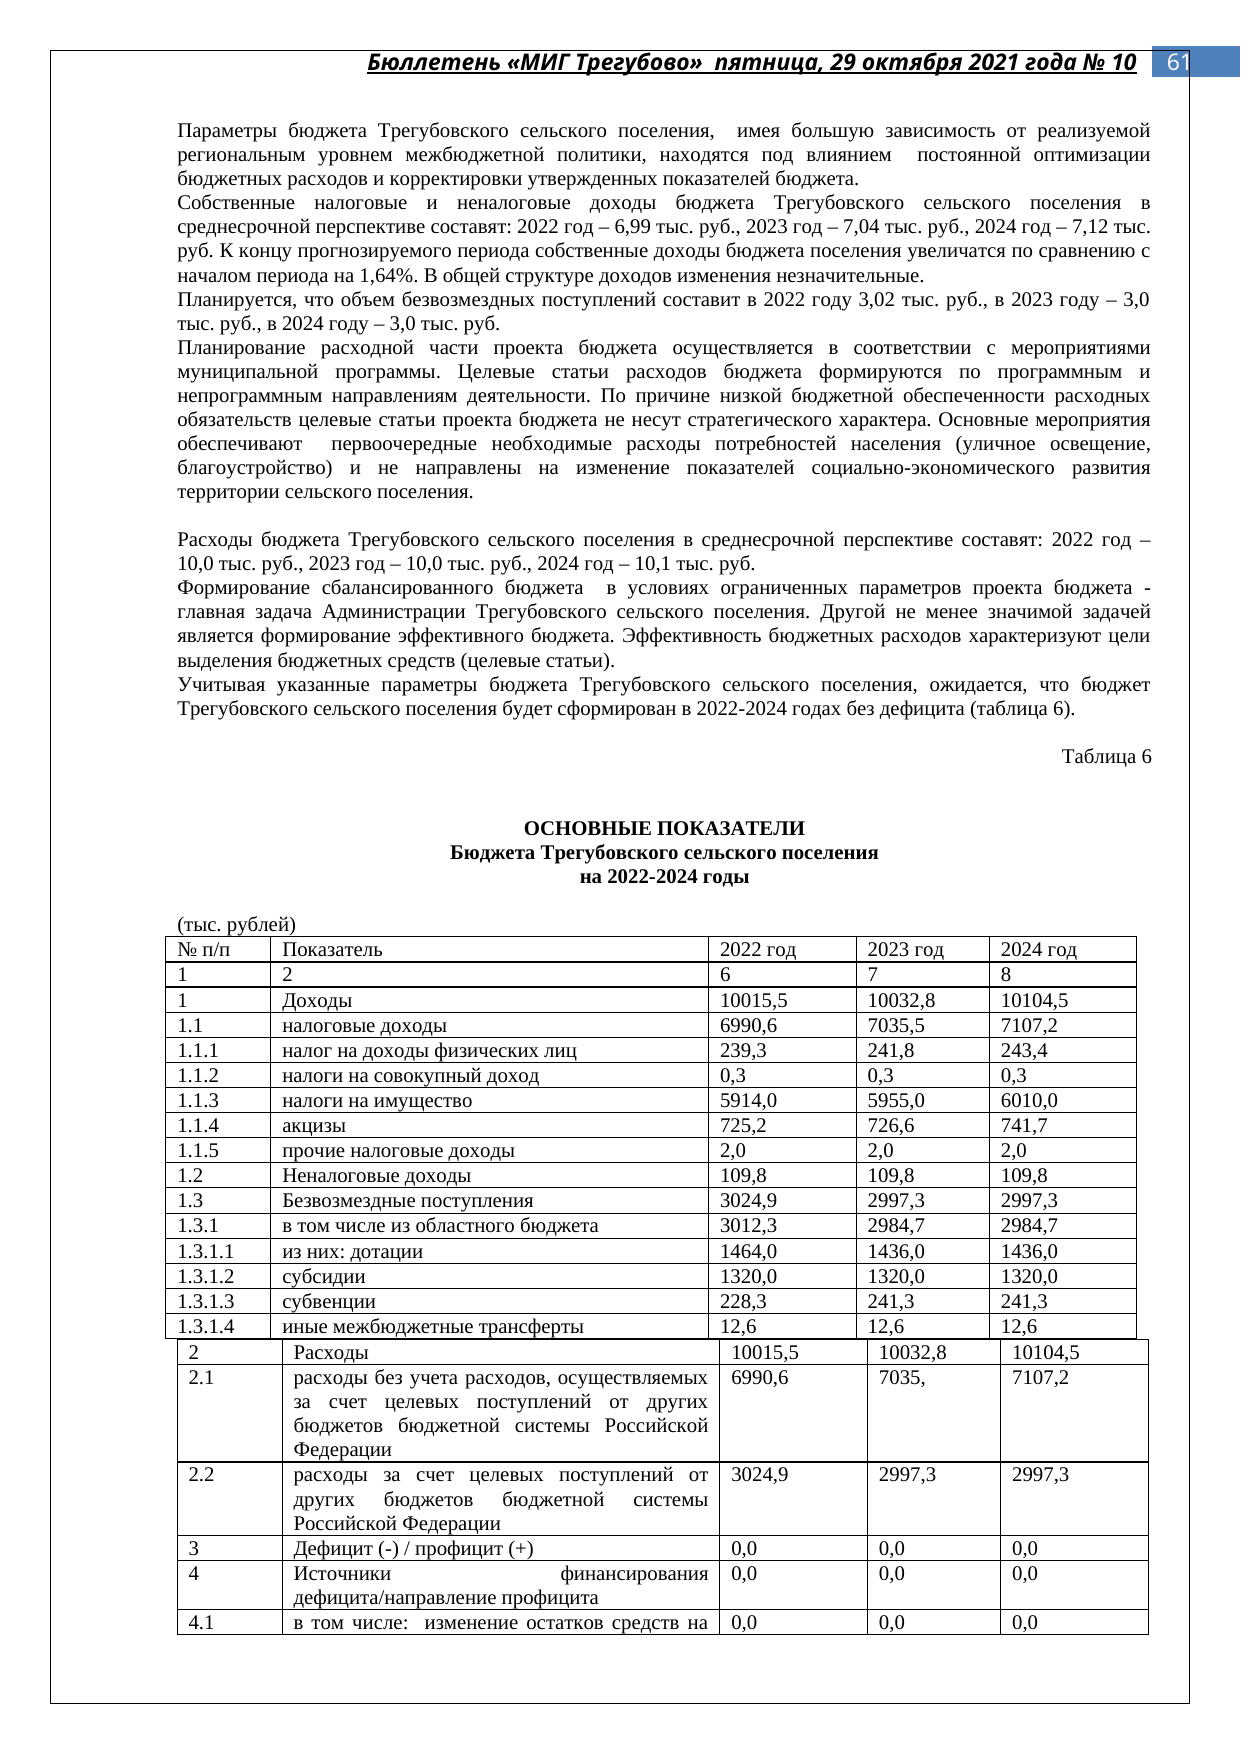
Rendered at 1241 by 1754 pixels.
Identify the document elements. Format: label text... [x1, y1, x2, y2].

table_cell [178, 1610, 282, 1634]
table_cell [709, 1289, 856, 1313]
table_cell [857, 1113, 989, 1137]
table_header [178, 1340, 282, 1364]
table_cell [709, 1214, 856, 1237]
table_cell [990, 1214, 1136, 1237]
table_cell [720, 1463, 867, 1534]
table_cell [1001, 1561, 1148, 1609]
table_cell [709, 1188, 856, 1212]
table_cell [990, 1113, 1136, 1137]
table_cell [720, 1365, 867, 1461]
table_cell налог на доходы физических лиц [271, 1038, 708, 1062]
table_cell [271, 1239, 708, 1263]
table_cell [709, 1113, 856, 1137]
table_cell налоги на совокупный доход [271, 1063, 708, 1087]
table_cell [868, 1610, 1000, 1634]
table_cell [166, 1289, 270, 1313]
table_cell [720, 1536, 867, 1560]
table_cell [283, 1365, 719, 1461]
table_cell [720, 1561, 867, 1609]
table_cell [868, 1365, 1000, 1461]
text Бюджета Трегубовского сельского поселения [177, 840, 1152, 864]
table_cell 243,4 [990, 1038, 1136, 1062]
table_cell 8 [990, 963, 1136, 986]
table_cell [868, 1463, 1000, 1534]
table_cell 10015,5 [709, 988, 856, 1012]
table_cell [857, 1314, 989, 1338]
table_cell 0,3 [709, 1063, 856, 1087]
table_header Показатель [271, 937, 708, 961]
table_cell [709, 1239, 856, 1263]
text Таблица 6 [177, 744, 1152, 768]
table_cell 0,3 [857, 1063, 989, 1087]
text (тыс. рублей) [177, 912, 1152, 936]
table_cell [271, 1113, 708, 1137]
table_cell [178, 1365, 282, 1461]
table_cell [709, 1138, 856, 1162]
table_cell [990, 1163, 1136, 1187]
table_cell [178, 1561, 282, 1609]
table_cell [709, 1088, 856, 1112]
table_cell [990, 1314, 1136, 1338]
table_cell 239,3 [709, 1038, 856, 1062]
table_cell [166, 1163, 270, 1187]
table_cell 0,3 [990, 1063, 1136, 1087]
table_cell 7107,2 [990, 1013, 1136, 1037]
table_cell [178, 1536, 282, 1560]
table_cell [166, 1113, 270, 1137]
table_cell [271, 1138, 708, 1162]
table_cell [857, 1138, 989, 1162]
table_cell Доходы [271, 988, 708, 1012]
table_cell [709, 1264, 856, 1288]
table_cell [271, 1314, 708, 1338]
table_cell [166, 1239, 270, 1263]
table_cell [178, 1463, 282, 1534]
table_header 2022 год [709, 937, 856, 961]
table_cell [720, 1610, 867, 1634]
table_header 2024 год [990, 937, 1136, 961]
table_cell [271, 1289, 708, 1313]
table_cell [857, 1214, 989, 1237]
table_cell 6 [709, 963, 856, 986]
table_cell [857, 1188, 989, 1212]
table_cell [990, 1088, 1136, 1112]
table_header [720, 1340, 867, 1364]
table_cell 10104,5 [990, 988, 1136, 1012]
table_cell 1.1 [166, 1013, 270, 1037]
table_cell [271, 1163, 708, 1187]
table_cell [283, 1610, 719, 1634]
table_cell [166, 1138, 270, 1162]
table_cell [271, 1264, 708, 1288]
table_cell 7035,5 [857, 1013, 989, 1037]
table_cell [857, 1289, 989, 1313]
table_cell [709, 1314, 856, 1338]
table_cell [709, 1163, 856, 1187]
text Планируется, что объем безвозмездных поступлений составит в 2022 году 3,02 тыс. руб., в 2023 году – 3,0 тыс. руб., в 2024 году – 3,0 тыс. руб. [177, 287, 1152, 335]
table_cell 241,8 [857, 1038, 989, 1062]
text Расходы бюджета Трегубовского сельского поселения в среднесрочной перспективе составят: 2022 год – 10,0 тыс. руб., 2023 год – 10,0 тыс. руб., 2024 год – 10,1 тыс. руб. [177, 527, 1152, 575]
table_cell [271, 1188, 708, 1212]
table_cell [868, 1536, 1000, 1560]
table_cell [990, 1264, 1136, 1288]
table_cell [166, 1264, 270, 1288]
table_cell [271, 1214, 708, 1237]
table_cell 1 [166, 963, 270, 986]
table_cell 1.1.2 [166, 1063, 270, 1087]
table_cell 1.1.1 [166, 1038, 270, 1062]
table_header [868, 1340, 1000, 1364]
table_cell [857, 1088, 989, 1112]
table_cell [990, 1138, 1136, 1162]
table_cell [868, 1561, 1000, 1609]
text Формирование сбалансированного бюджета в условиях ограниченных параметров проекта бюджета - главная задача Администрации Трегубовского сельского поселения. Другой не менее значимой задачей является формирование эффективного бюджета. Эффективность бюджетных расходов характеризуют цели выделения бюджетных средств (целевые статьи). [177, 575, 1152, 672]
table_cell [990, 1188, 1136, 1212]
table_cell 6990,6 [709, 1013, 856, 1037]
table_header 2023 год [857, 937, 989, 961]
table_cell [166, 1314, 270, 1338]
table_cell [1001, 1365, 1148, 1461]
table_cell 7 [857, 963, 989, 986]
table_cell налоговые доходы [271, 1013, 708, 1037]
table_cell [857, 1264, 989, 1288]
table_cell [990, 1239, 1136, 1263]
text ОСНОВНЫЕ ПОКАЗАТЕЛИ [177, 816, 1152, 840]
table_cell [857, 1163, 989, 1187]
table_header № п/п [166, 937, 270, 961]
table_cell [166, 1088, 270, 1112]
text Параметры бюджета Трегубовского сельского поселения, имея большую зависимость от реализуемой региональным уровнем межбюджетной политики, находятся под влиянием постоянной оптимизации бюджетных расходов и корректировки утвержденных показателей бюджета. [177, 118, 1152, 190]
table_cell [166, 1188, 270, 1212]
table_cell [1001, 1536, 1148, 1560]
table_cell 1 [166, 988, 270, 1012]
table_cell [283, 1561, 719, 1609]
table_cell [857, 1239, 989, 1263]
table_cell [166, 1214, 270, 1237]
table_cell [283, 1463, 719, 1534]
text Планирование расходной части проекта бюджета осуществляется в соответствии с мероприятиями муниципальной программы. Целевые статьи расходов бюджета формируются по программным и непрограммным направлениям деятельности. По причине низкой бюджетной обеспеченности расходных обязательств целевые статьи проекта бюджета не несут стратегического характера. Основные мероприятия обеспечивают первоочередные необходимые расходы потребностей населения (уличное освещение, благоустройство) и не направлены на изменение показателей социально-экономического развития территории сельского поселения. [177, 335, 1152, 503]
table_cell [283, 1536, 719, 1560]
table_cell 2 [271, 963, 708, 986]
text Собственные налоговые и неналоговые доходы бюджета Трегубовского сельского поселения в среднесрочной перспективе составят: 2022 год – 6,99 тыс. руб., 2023 год – 7,04 тыс. руб., 2024 год – 7,12 тыс. руб. К концу прогнозируемого периода собственные доходы бюджета поселения увеличатся по сравнению с началом периода на 1,64%. В общей структуре доходов изменения незначительные. [177, 190, 1152, 287]
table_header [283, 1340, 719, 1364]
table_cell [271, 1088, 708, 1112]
text Учитывая указанные параметры бюджета Трегубовского сельского поселения, ожидается, что бюджет Трегубовского сельского поселения будет сформирован в 2022-2024 годах без дефицита (таблица 6). [177, 672, 1152, 720]
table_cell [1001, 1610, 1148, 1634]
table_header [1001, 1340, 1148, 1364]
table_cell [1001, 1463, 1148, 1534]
table_cell 10032,8 [857, 988, 989, 1012]
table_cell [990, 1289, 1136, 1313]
text на 2022-2024 годы [177, 864, 1152, 888]
